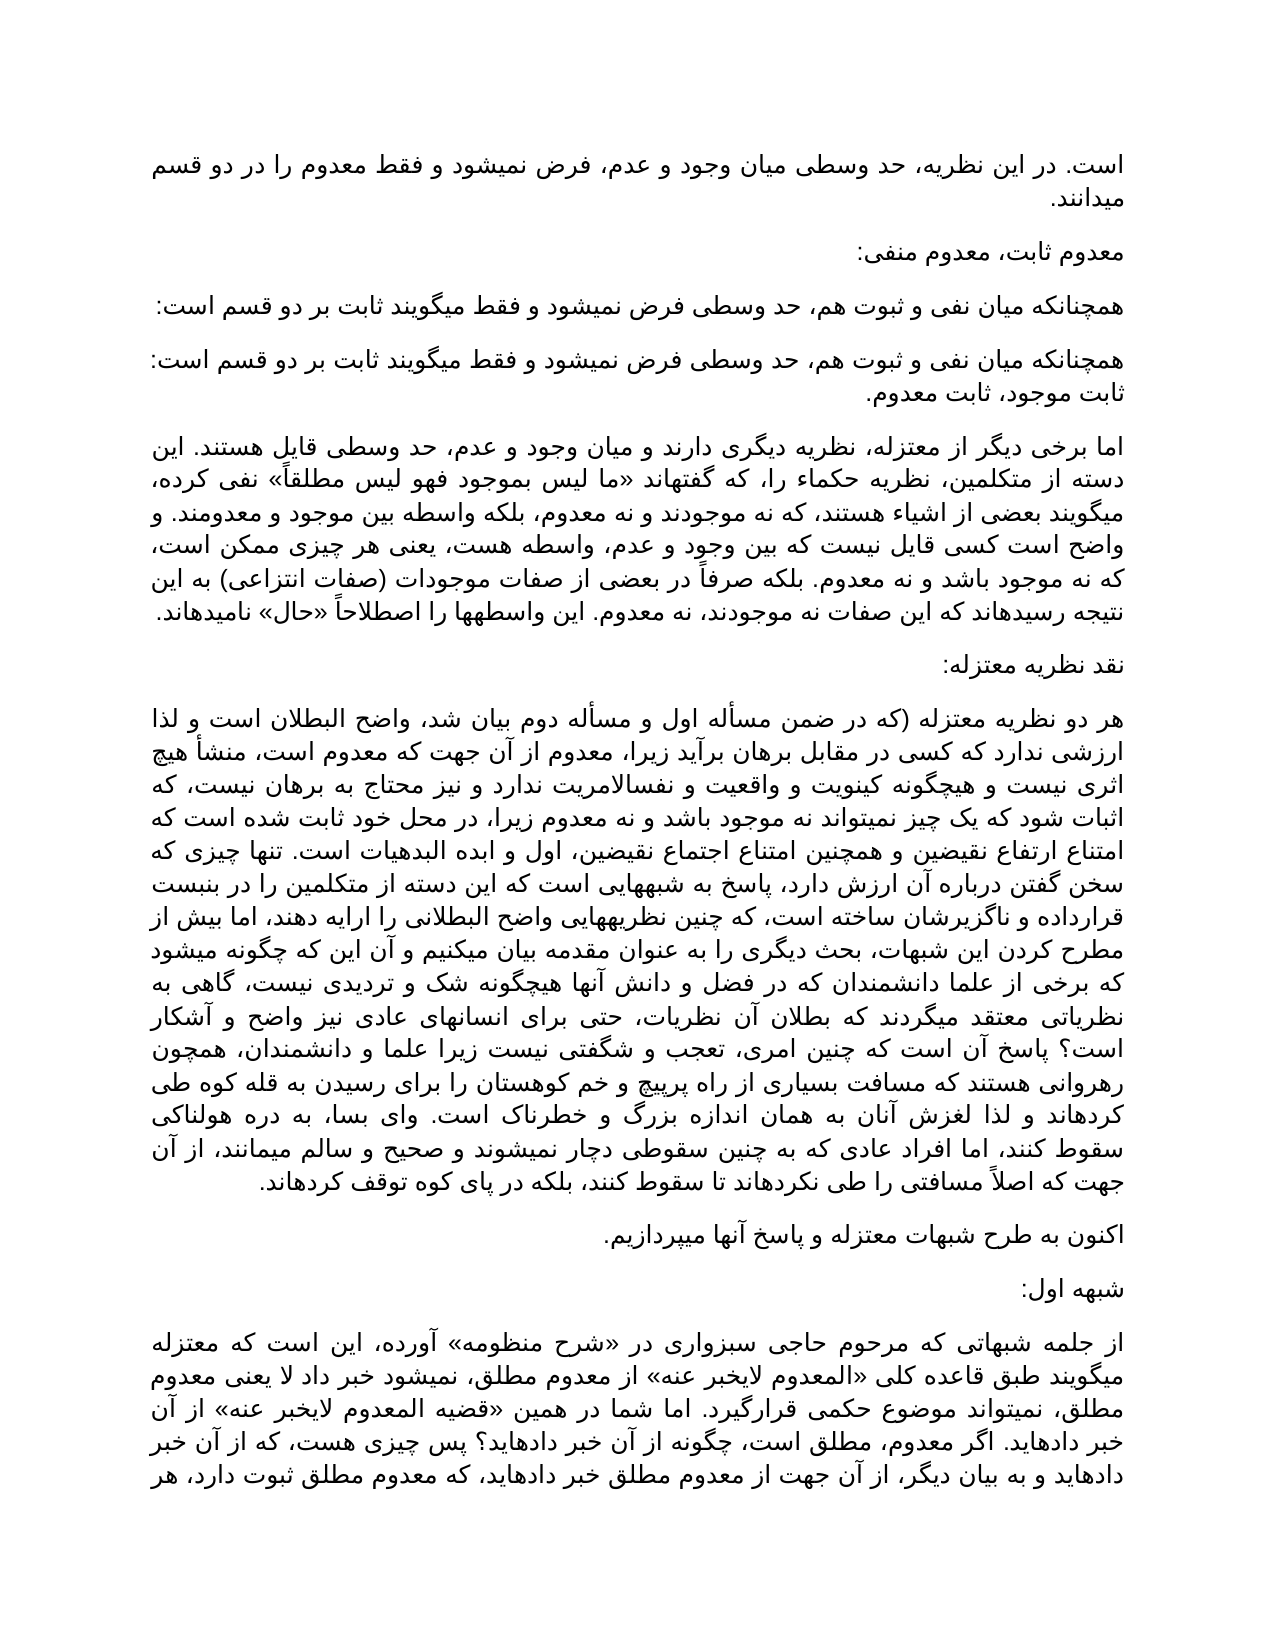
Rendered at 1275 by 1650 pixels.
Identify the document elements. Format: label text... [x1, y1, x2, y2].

text اکنون به طرح شبهات معتزله و پاسخ آنها می‏پردازیم. [150, 1220, 1125, 1249]
text همچنانکه میان نفی و ثبوت هم، حد وسطی فرض نمی‏شود و فقط می‏گویند ثابت بر دو قسم است: ثابت موجود، ثابت معدوم. [150, 344, 1125, 406]
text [150, 150, 1125, 212]
text همچنانکه میان نفی و ثبوت هم، حد وسطی فرض نمی‏شود و فقط می‏گویند ثابت بر دو قسم است: [150, 291, 1125, 319]
text شبهه اول: [150, 1274, 1125, 1303]
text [150, 1328, 1125, 1489]
text هر دو نظریه معتزله (که در ضمن مسأله اول و مسأله دوم بیان شد، واضح البطلان است و لذا ارزشی ندارد که کسی در مقابل برهان برآید زیرا، معدوم از آن جهت که معدوم است، منشأ هیچ اثری نیست و هیچگونه کینویت و واقعیت و نفس‏الامریت ندارد و نیز محتاج به برهان نیست، که اثبات شود که یک چیز نمی‏تواند نه موجود باشد و نه معدوم زیرا، در محل خود ثابت شده است که امتناع ارتفاع نقیضین و همچنین امتناع اجتماع نقیضین، اول و ابده البدهیات است. تنها چیزی که سخن گفتن درباره آن ارزش دارد، پاسخ به شبه‏هایی است که این دسته از متکلمین را در بن‏بست قرارداده و ناگزیرشان ساخته است، که چنین نظریه‏هایی واضح البطلانی را ارایه دهند، اما بیش از مطرح کردن این شبهات، بحث دیگری را به عنوان مقدمه بیان می‏کنیم و آن این که چگونه می‏شود که برخی از علما دانشمندان که در فضل و دانش آنها هیچگونه شک و تردیدی نیست، گاهی به نظریاتی معتقد می‏گردند که بطلان آن نظریات، حتی برای انسان‏های عادی نیز واضح و آشکار است؟ پاسخ آن است که چنین امری، تعجب و شگفتی نیست زیرا علما و دانشمندان، همچون رهروانی هستند که مسافت بسیاری از راه پرپیچ و خم کوهستان را برای رسیدن به قله کوه طی کرده‏اند و لذا لغزش آنان به همان اندازه بزرگ و خطرناک است. وای بسا، به دره هولناکی سقوط کنند، اما افراد عادی که به چنین سقوطی دچار نمی‏شوند و صحیح و سالم می‏مانند، از آن جهت که اصلاً مسافتی را طی نکرده‏اند تا سقوط کنند، بلکه در پای کوه توقف کرده‏اند. [150, 704, 1125, 1195]
text معدوم ثابت، معدوم منفی: [150, 237, 1125, 266]
text اما برخی دیگر از معتزله، نظریه دیگری دارند و میان وجود و عدم، حد وسطی قایل هستند. این دسته از متکلمین، نظریه حکماء را، که گفته‏اند «ما لیس بموجود فهو لیس مطلقاً» نفی کرده، می‏گویند بعضی از اشیاء هستند، که نه موجودند و نه معدوم، بلکه واسطه بین موجود و معدومند. و واضح است کسی قایل نیست که بین وجود و عدم، واسطه هست، یعنی هر چیزی ممکن است، که نه موجود باشد و نه معدوم. بلکه صرفاً در بعضی از صفات موجودات (صفات انتزاعی) به این نتیجه رسیده‏اند که این صفات نه موجودند، نه معدوم. این واسطه‏ها را اصطلاحاً «حال» نامیده‏اند. [150, 431, 1125, 625]
text نقد نظریه معتزله: [150, 650, 1125, 679]
